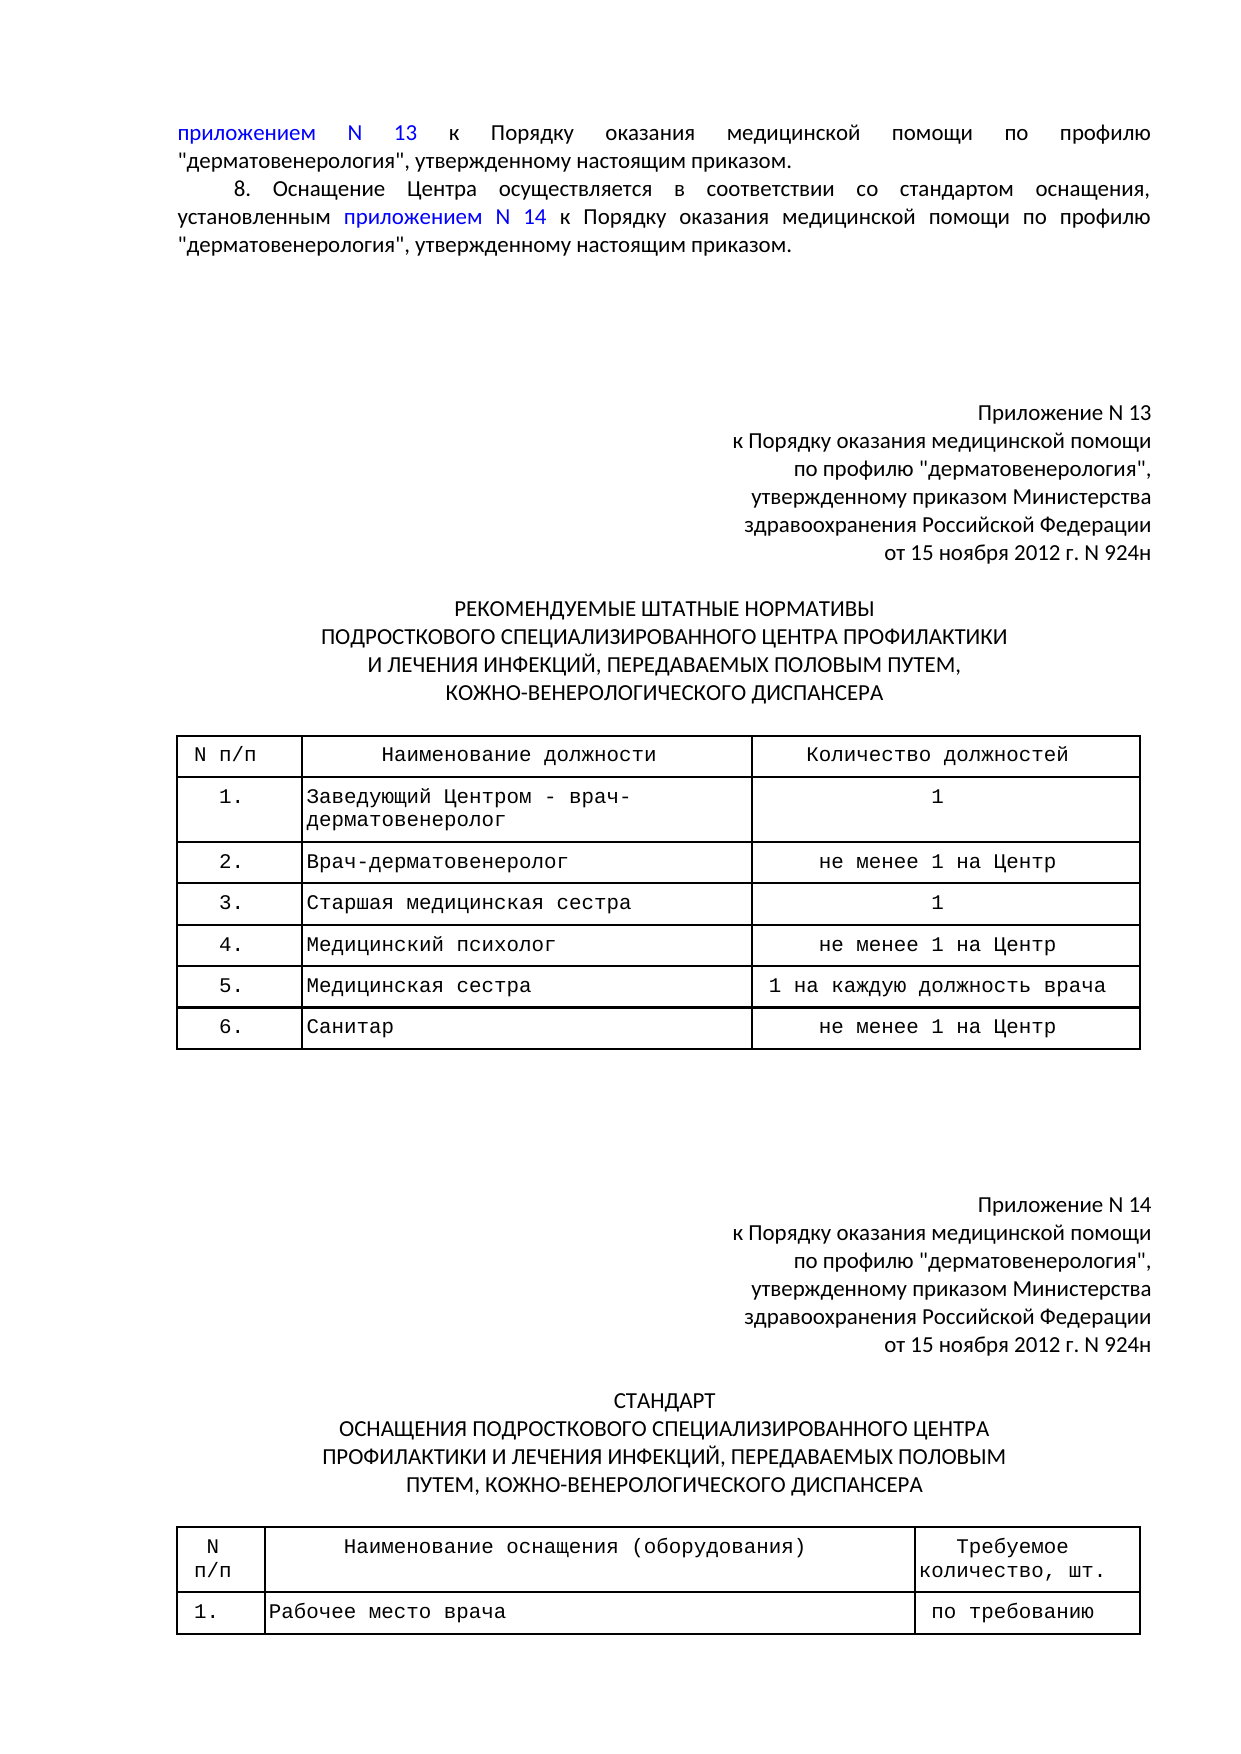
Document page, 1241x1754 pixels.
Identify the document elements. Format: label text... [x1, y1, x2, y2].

table_header N п/п [178, 737, 301, 776]
text КОЖНО-ВЕНЕРОЛОГИЧЕСКОГО ДИСПАНСЕРА [177, 678, 1152, 707]
table_cell Медицинская сестра [303, 967, 751, 1006]
text 8. Оснащение Центра осуществляется в соответствии со стандартом оснащения, установленным приложением N 14 к Порядку оказания медицинской помощи по профилю "дерматовенерология", утвержденному настоящим приказом. [177, 174, 1152, 258]
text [177, 118, 1152, 174]
table_cell 4. [178, 926, 301, 965]
text ПРОФИЛАКТИКИ И ЛЕЧЕНИЯ ИНФЕКЦИЙ, ПЕРЕДАВАЕМЫХ ПОЛОВЫМ [177, 1442, 1152, 1470]
text утвержденному приказом Министерства [177, 482, 1152, 510]
text от 15 ноября 2012 г. N 924н [177, 538, 1152, 566]
table_cell не менее 1 на Центр [753, 1009, 1139, 1048]
text Приложение N 14 [177, 1190, 1152, 1218]
table_header N п/п [178, 1528, 264, 1591]
table_header Требуемое количество, шт. [916, 1528, 1139, 1591]
text здравоохранения Российской Федерации [177, 510, 1152, 538]
text Приложение N 13 [177, 398, 1152, 426]
text к Порядку оказания медицинской помощи [177, 1218, 1152, 1246]
text ПУТЕМ, КОЖНО-ВЕНЕРОЛОГИЧЕСКОГО ДИСПАНСЕРА [177, 1470, 1152, 1498]
table_cell 1. [178, 1593, 264, 1632]
table_header Наименование оснащения (оборудования) [266, 1528, 914, 1591]
text РЕКОМЕНДУЕМЫЕ ШТАТНЫЕ НОРМАТИВЫ [177, 594, 1152, 622]
table_cell по требованию [916, 1593, 1139, 1632]
text по профилю "дерматовенерология", [177, 454, 1152, 482]
table_cell Санитар [303, 1009, 751, 1048]
table_cell 3. [178, 884, 301, 924]
table_cell Старшая медицинская сестра [303, 884, 751, 924]
text ПОДРОСТКОВОГО СПЕЦИАЛИЗИРОВАННОГО ЦЕНТРА ПРОФИЛАКТИКИ [177, 622, 1152, 651]
text И ЛЕЧЕНИЯ ИНФЕКЦИЙ, ПЕРЕДАВАЕМЫХ ПОЛОВЫМ ПУТЕМ, [177, 651, 1152, 678]
text по профилю "дерматовенерология", [177, 1246, 1152, 1274]
table_cell 2. [178, 843, 301, 882]
table_cell 1. [178, 778, 301, 841]
table_header Количество должностей [753, 737, 1139, 776]
text от 15 ноября 2012 г. N 924н [177, 1330, 1152, 1358]
table_cell Рабочее место врача [266, 1593, 914, 1632]
table_cell Заведующий Центром - врач- дерматовенеролог [303, 778, 751, 841]
table_cell 1 [753, 778, 1139, 841]
table_cell Медицинский психолог [303, 926, 751, 965]
table_header Наименование должности [303, 737, 751, 776]
table_cell не менее 1 на Центр [753, 843, 1139, 882]
table_cell Врач-дерматовенеролог [303, 843, 751, 882]
table_cell 1 на каждую должность врача [753, 967, 1139, 1006]
text здравоохранения Российской Федерации [177, 1302, 1152, 1330]
text к Порядку оказания медицинской помощи [177, 426, 1152, 454]
table_cell 5. [178, 967, 301, 1006]
text СТАНДАРТ [177, 1386, 1152, 1414]
table_cell не менее 1 на Центр [753, 926, 1139, 965]
text утвержденному приказом Министерства [177, 1274, 1152, 1302]
table_cell 1 [753, 884, 1139, 924]
table_cell 6. [178, 1009, 301, 1048]
text ОСНАЩЕНИЯ ПОДРОСТКОВОГО СПЕЦИАЛИЗИРОВАННОГО ЦЕНТРА [177, 1414, 1152, 1442]
